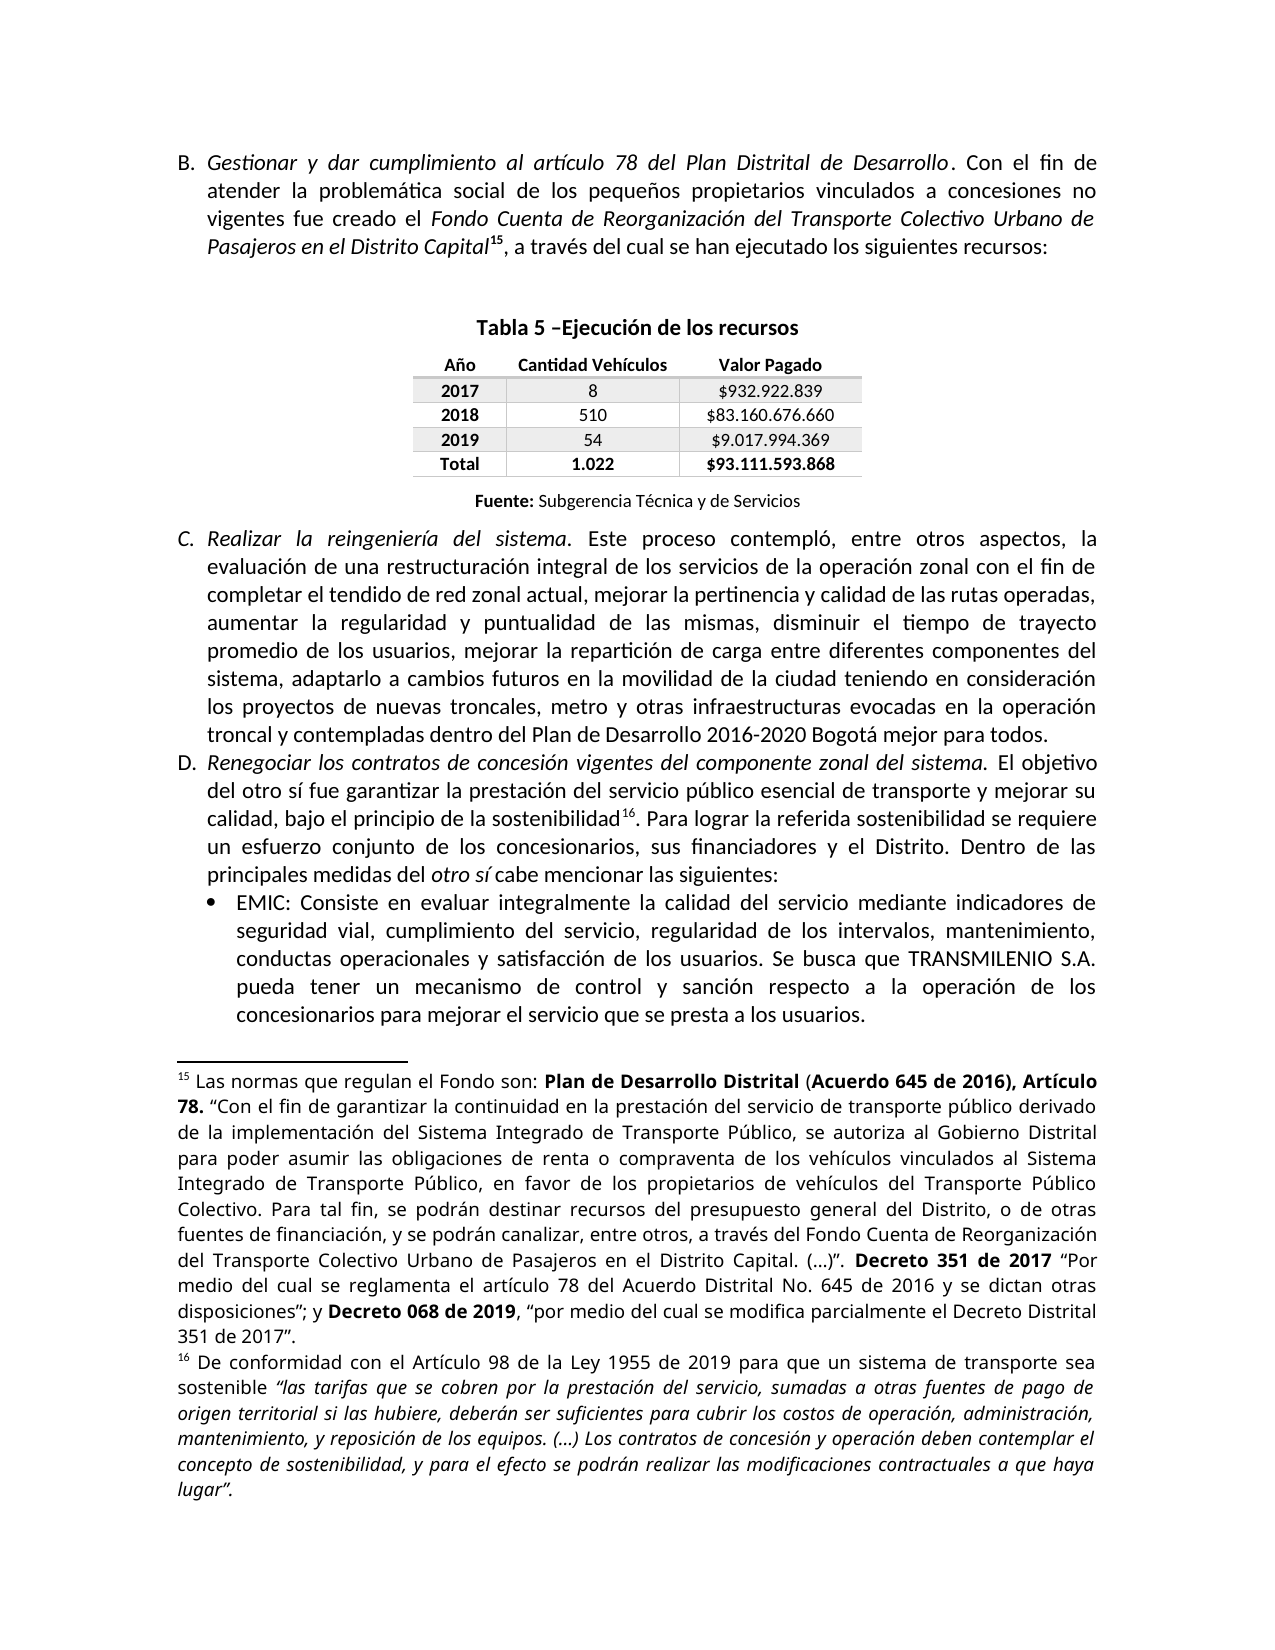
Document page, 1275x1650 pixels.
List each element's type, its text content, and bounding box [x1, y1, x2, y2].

table_cell $83.160.676.660 [680, 403, 862, 427]
table_cell 8 [507, 379, 679, 402]
table_header Año [413, 341, 506, 376]
table_cell $932.922.839 [680, 379, 862, 402]
table_cell Total [413, 452, 506, 476]
list EMIC: Consiste en evaluar integralmente la calidad del servicio mediante indicadores de seguridad vial, cumplimiento del servicio, regularidad de los intervalos, mantenimiento, conductas operacionales y satisfacción de los usuarios. Se busca que TRANSMILENIO S.A. pueda tener un mecanismo de control y sanción respecto a la operación de los concesionarios para mejorar el servicio que se presta a los usuarios. [207, 888, 1098, 1028]
table_cell 1.022 [507, 452, 679, 476]
list Gestionar y dar cumplimiento al artículo 78 del Plan Distrital de Desarrollo. Con el fin de atender la problemática social de los pequeños propietarios vinculados a concesiones no vigentes fue creado el Fondo Cuenta de Reorganización del Transporte Colectivo Urbano de Pasajeros en el Distrito Capital, a través del cual se han ejecutado los siguientes recursos: [177, 148, 1098, 260]
table_header Cantidad Vehículos [506, 341, 679, 376]
table_header Valor Pagado [679, 341, 862, 376]
list Renegociar los contratos de concesión vigentes del componente zonal del sistema. El objetivo del otro sí fue garantizar la prestación del servicio público esencial de transporte y mejorar su calidad, bajo el principio de la sostenibilidad. Para lograr la referida sostenibilidad se requiere un esfuerzo conjunto de los concesionarios, sus financiadores y el Distrito. Dentro de las principales medidas del otro sí cabe mencionar las siguientes: [177, 748, 1098, 888]
text Tabla 5 –Ejecución de los recursos [177, 313, 1098, 341]
table_cell 510 [507, 403, 679, 427]
table_cell 2017 [413, 379, 506, 402]
table_cell 2018 [413, 403, 506, 427]
table_cell 2019 [413, 428, 506, 451]
text Fuente: Subgerencia Técnica y de Servicios [177, 489, 1098, 512]
table_cell 54 [507, 428, 679, 451]
table_cell $9.017.994.369 [680, 428, 862, 451]
table_cell $93.111.593.868 [680, 452, 862, 476]
list Realizar la reingeniería del sistema. Este proceso contempló, entre otros aspectos, la evaluación de una restructuración integral de los servicios de la operación zonal con el fin de completar el tendido de red zonal actual, mejorar la pertinencia y calidad de las rutas operadas, aumentar la regularidad y puntualidad de las mismas, disminuir el tiempo de trayecto promedio de los usuarios, mejorar la repartición de carga entre diferentes componentes del sistema, adaptarlo a cambios futuros en la movilidad de la ciudad teniendo en consideración los proyectos de nuevas troncales, metro y otras infraestructuras evocadas en la operación troncal y contempladas dentro del Plan de Desarrollo 2016-2020 Bogotá mejor para todos. [177, 524, 1098, 748]
